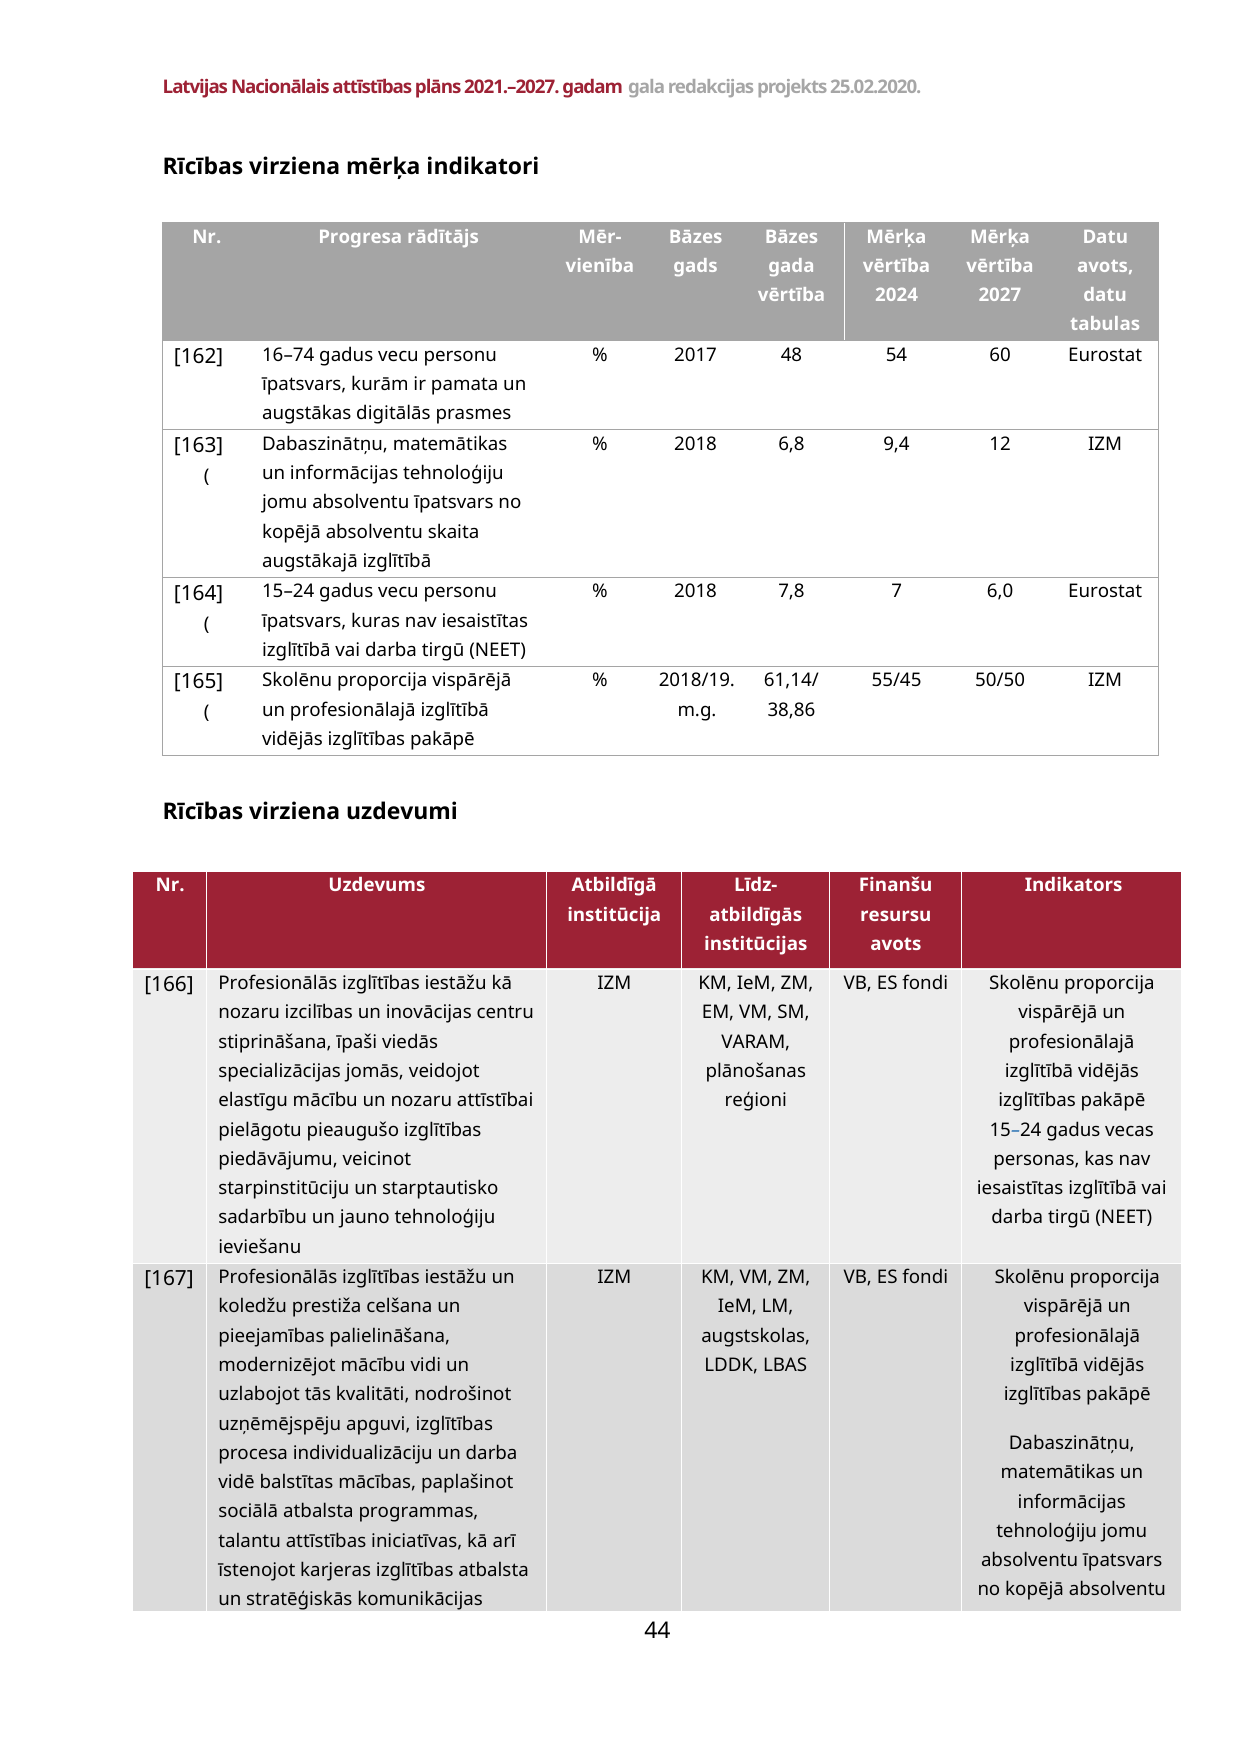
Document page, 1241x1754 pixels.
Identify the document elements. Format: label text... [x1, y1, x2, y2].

table_cell % [546, 578, 653, 666]
text Rīcības virziena uzdevumi [162, 795, 1152, 826]
table_cell Profesionālās izglītības iestāžu kā nozaru izcilības un inovācijas centru stiprināšana, īpaši viedās specializācijas jomās, veidojot elastīgu mācību un nozaru attīstībai pielāgotu pieaugušo izglītības piedāvājumu, veicinot starpinstitūciju un starptautisko sadarbību un jauno tehnoloģiju ieviešanu [207, 970, 546, 1262]
table_cell IZM [547, 1264, 681, 1611]
table_cell ( [163, 667, 251, 754]
table_cell 2018 [653, 578, 738, 666]
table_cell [207, 1264, 546, 1611]
table_header Mērķa vērtība 2027 [948, 223, 1052, 340]
table_cell 9,4 [845, 430, 948, 577]
table_cell 48 [738, 341, 844, 429]
table_cell 50/50 [948, 667, 1052, 754]
table_cell IZM [547, 970, 681, 1262]
table_cell % [546, 341, 653, 429]
table_cell Eurostat [1052, 341, 1158, 429]
table_cell ( [163, 578, 251, 666]
table_header Bāzes gada vērtība [738, 223, 844, 340]
table_cell [133, 1264, 206, 1611]
table_cell 54 [845, 341, 948, 429]
table_cell 61,14/ 38,86 [738, 667, 844, 754]
table_header Mērvienība [546, 223, 653, 340]
table_header Līdzatbildīgās institūcijas [682, 872, 829, 968]
table_header Atbildīgā institūcija [547, 872, 681, 968]
table_cell Skolēnu proporcija vispārējā un profesionālajā izglītībā vidējās izglītības pakāpē [251, 667, 546, 754]
table_cell % [546, 430, 653, 577]
table_header Mērķa vērtība 2024 [845, 223, 948, 340]
table_cell 2017 [653, 341, 738, 429]
table_cell Dabaszinātņu, matemātikas un informācijas tehnoloģiju jomu absolventu īpatsvars no kopējā absolventu skaita augstākajā izglītībā [251, 430, 546, 577]
table_cell 12 [948, 430, 1052, 577]
table_cell Skolēnu proporcija vispārējā un profesionālajā izglītībā vidējās izglītības pakāpē 15–24 gadus vecas personas, kas nav iesaistītas izglītībā vai darba tirgū (NEET) [962, 970, 1181, 1262]
table_header Finanšu resursu avots [830, 872, 961, 968]
table_cell 55/45 [845, 667, 948, 754]
table_header Bāzes gads [653, 223, 738, 340]
table_cell 7,8 [738, 578, 844, 666]
table_cell 60 [948, 341, 1052, 429]
table_cell % [546, 667, 653, 754]
table_header Datu avots, datu tabulas [1052, 223, 1158, 340]
table_cell 16–74 gadus vecu personu īpatsvars, kurām ir pamata un augstākas digitālās prasmes [251, 341, 546, 429]
table_cell [133, 970, 206, 1262]
table_header Uzdevums [207, 872, 546, 968]
table_cell KM, IeM, ZM, EM, VM, SM, VARAM, plānošanas reģioni [682, 970, 829, 1262]
table_cell 6,8 [738, 430, 844, 577]
table_cell 2018 [653, 430, 738, 577]
table_header Indikators [962, 872, 1181, 968]
text Rīcības virziena mērķa indikatori [162, 150, 1152, 181]
table_cell 7 [845, 578, 948, 666]
table_cell 15–24 gadus vecu personu īpatsvars, kuras nav iesaistītas izglītībā vai darba tirgū (NEET) [251, 578, 546, 666]
table_header Progresa rādītājs [251, 223, 546, 340]
table_cell 6,0 [948, 578, 1052, 666]
table_cell ( [163, 430, 251, 577]
table_cell IZM [1052, 667, 1158, 754]
table_cell IZM [1052, 430, 1158, 577]
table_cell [682, 1264, 829, 1611]
table_header Nr. [163, 223, 251, 340]
table_cell 2018/19. m.g. [653, 667, 738, 754]
table_header Nr. [133, 872, 206, 968]
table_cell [962, 1264, 1181, 1611]
table_cell [163, 341, 251, 429]
table_cell VB, ES fondi [830, 1264, 961, 1611]
table_cell Eurostat [1052, 578, 1158, 666]
table_cell VB, ES fondi [830, 970, 961, 1262]
